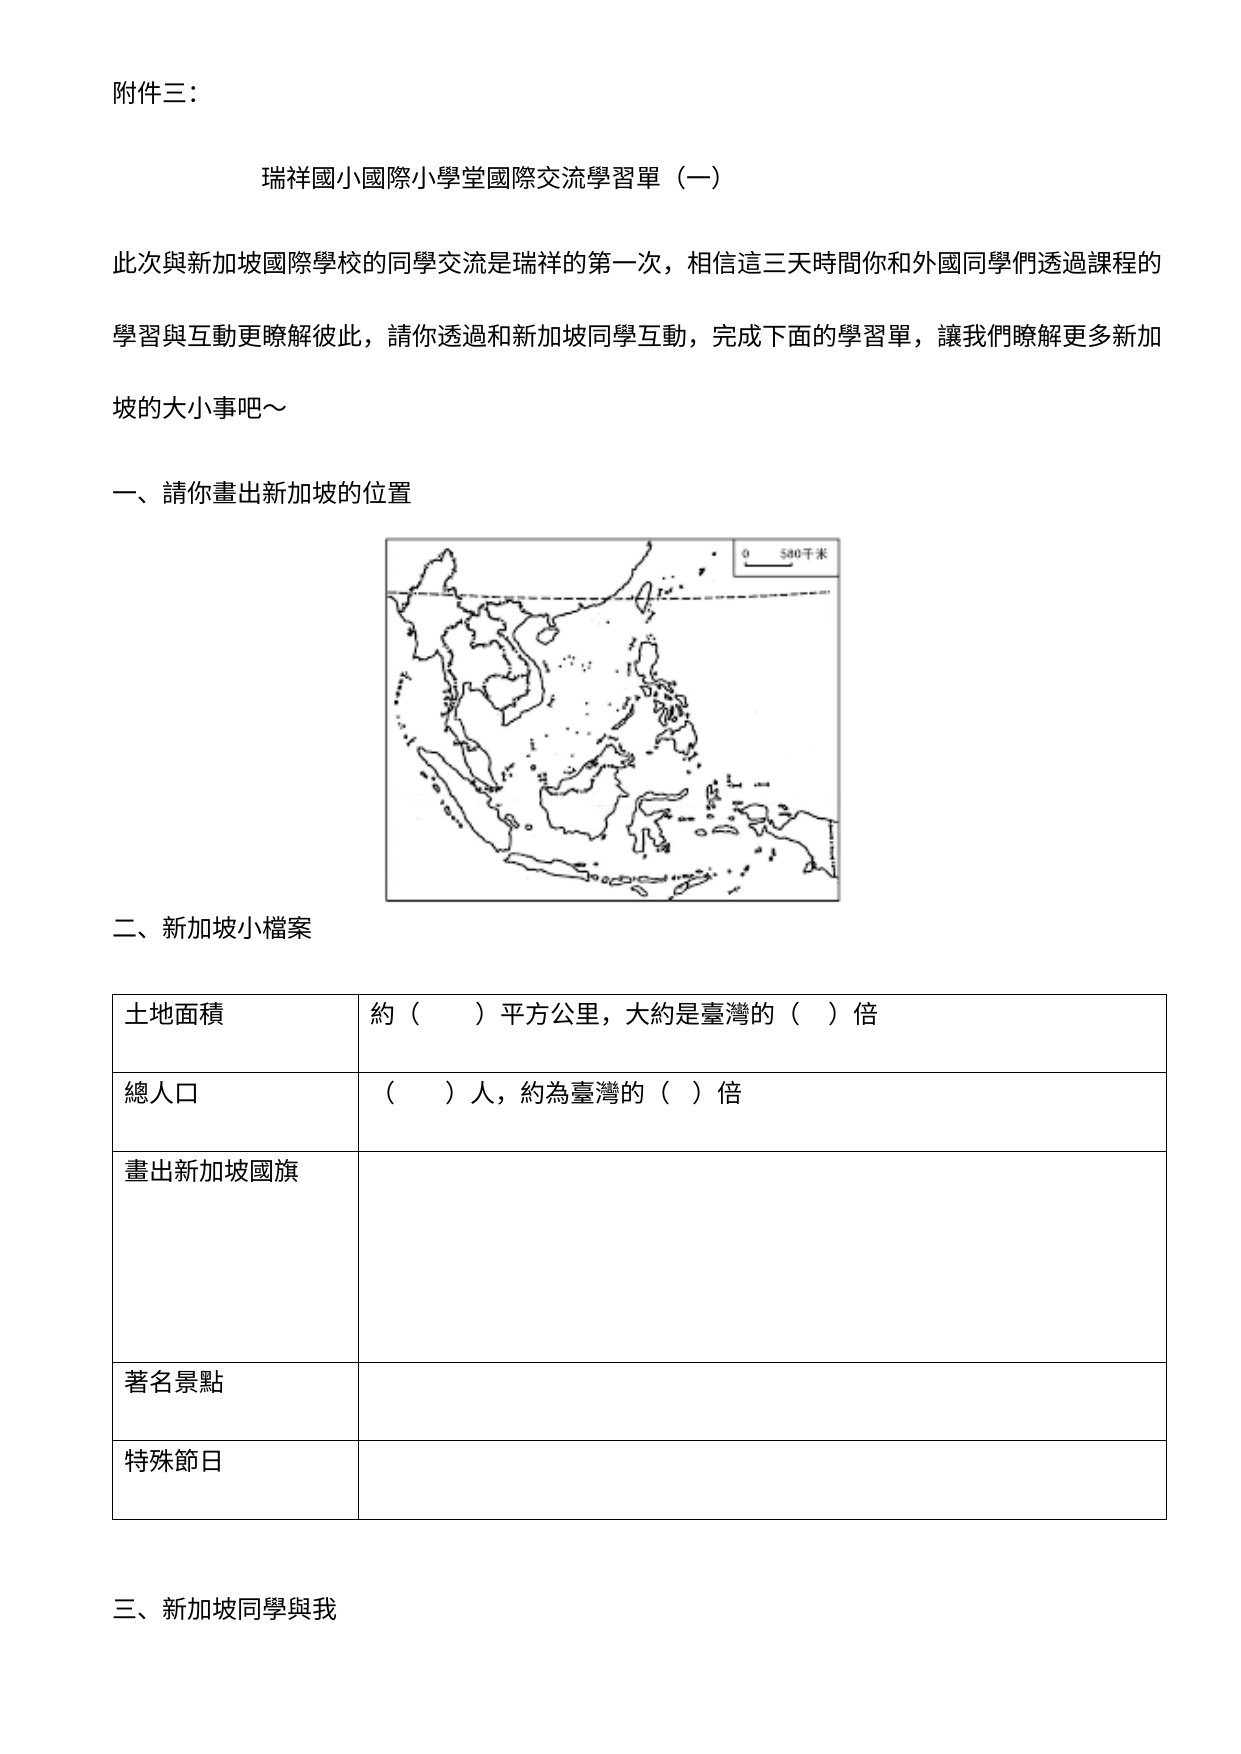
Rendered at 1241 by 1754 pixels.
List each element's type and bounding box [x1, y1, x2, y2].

table_cell [359, 1363, 1166, 1440]
table_cell [113, 1073, 358, 1151]
table_cell [359, 1152, 1166, 1362]
table_cell [113, 1152, 358, 1362]
table_cell [359, 1073, 1166, 1151]
table_cell [113, 1363, 358, 1440]
table_cell [113, 1441, 358, 1518]
table_header [359, 995, 1166, 1072]
table_header [113, 995, 358, 1072]
table_cell [359, 1441, 1166, 1518]
picture [382, 536, 843, 904]
